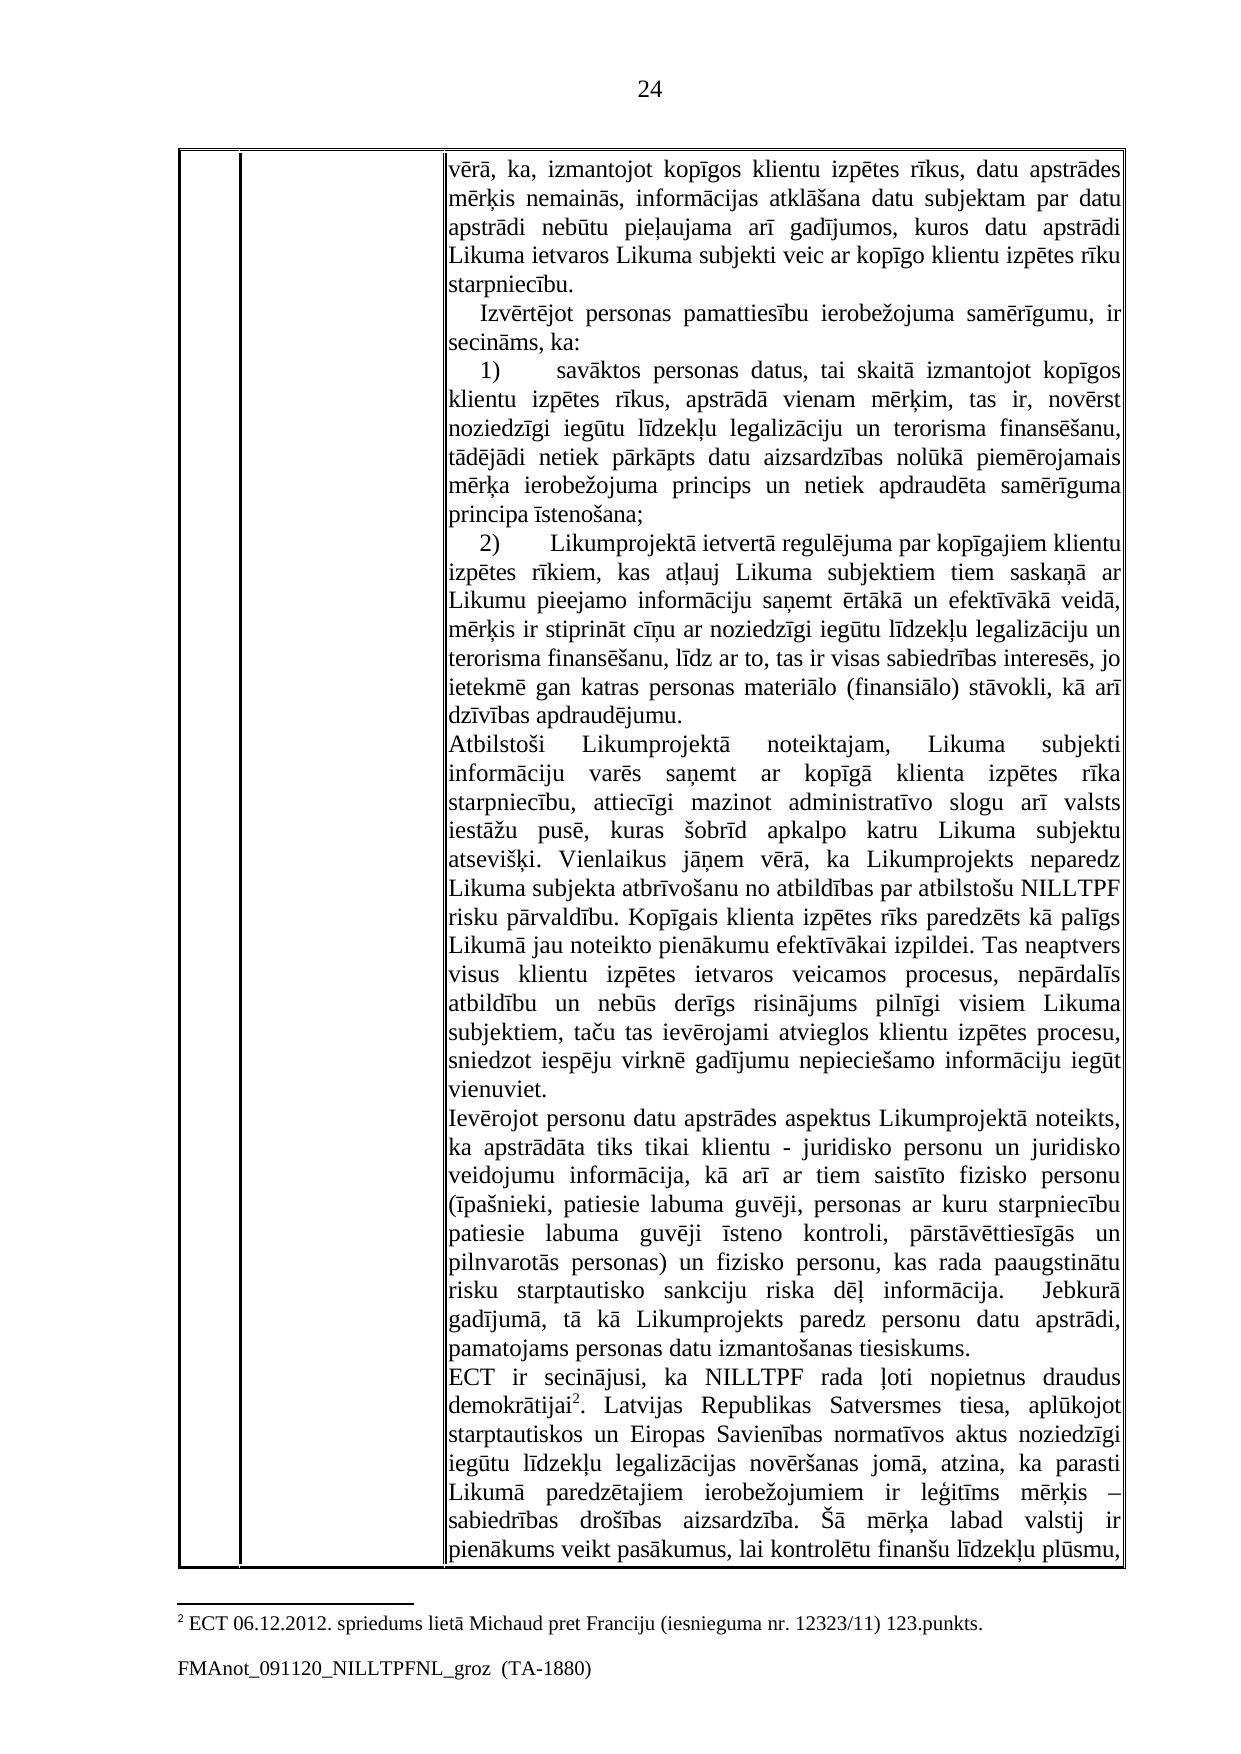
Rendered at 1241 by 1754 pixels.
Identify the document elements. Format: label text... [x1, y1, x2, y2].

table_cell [240, 149, 445, 1566]
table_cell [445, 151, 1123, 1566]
table_cell 2. [180, 149, 240, 1566]
